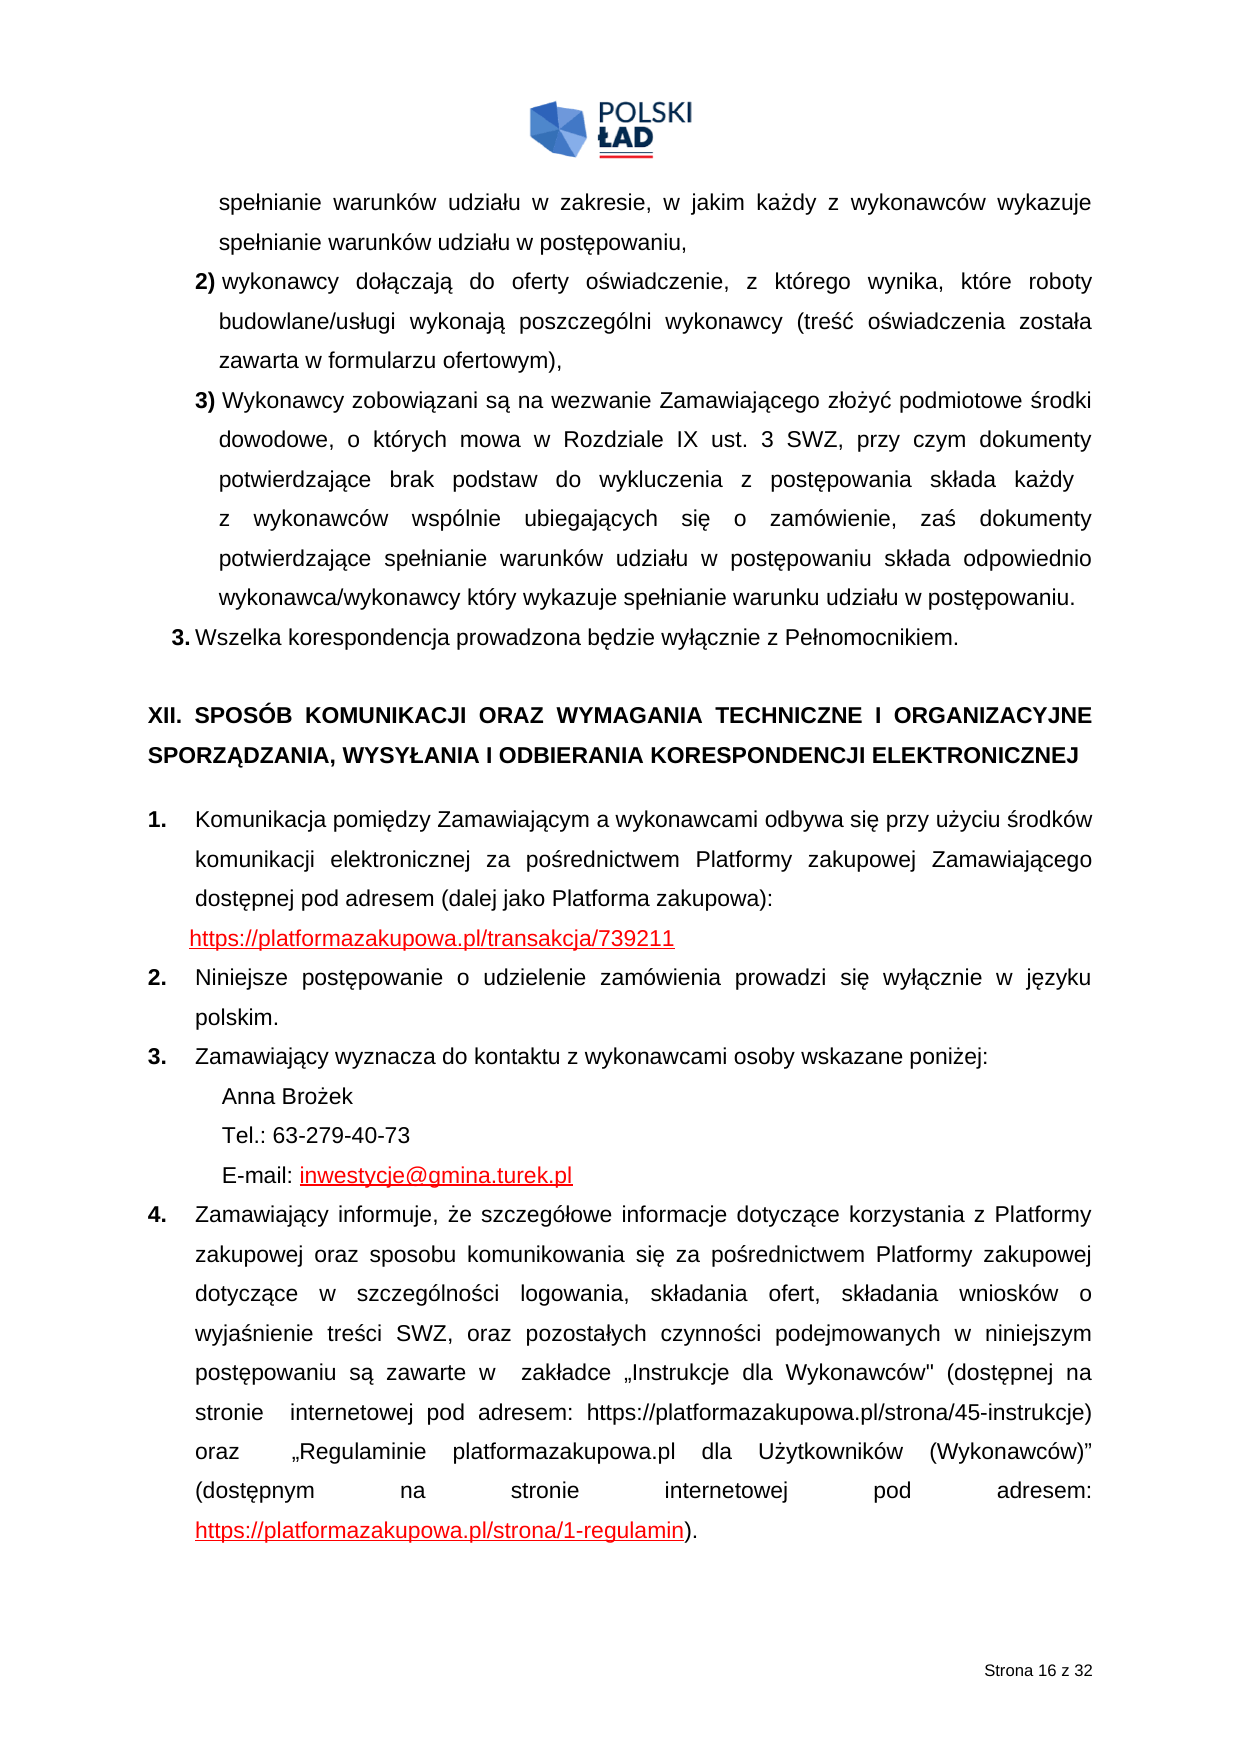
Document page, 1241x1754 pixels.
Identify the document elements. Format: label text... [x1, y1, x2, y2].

list SPOSÓB KOMUNIKACJI ORAZ WYMAGANIA TECHNICZNE I ORGANIZACYJNE SPORZĄDZANIA, WYSYŁANIA I ODBIERANIA KORESPONDENCJI ELEKTRONICZNEJ [148, 702, 1092, 768]
text 2. Niniejsze postępowanie o udzielenie zamówienia prowadzi się wyłącznie w języku polskim. [148, 964, 1092, 1030]
text 4. Zamawiający informuje, że szczegółowe informacje dotyczące korzystania z Platformy zakupowej oraz sposobu komunikowania się za pośrednictwem Platformy zakupowej dotyczące w szczególności logowania, składania ofert, składania wniosków o wyjaśnienie treści SWZ, oraz pozostałych czynności podejmowanych w niniejszym postępowaniu są zawarte w zakładce „Instrukcje dla Wykonawców" (dostępnej na stronie internetowej pod adresem: https://platformazakupowa.pl/strona/45-instrukcje) oraz „Regulaminie platformazakupowa.pl dla Użytkowników (Wykonawców)” (dostępnym na stronie internetowej pod adresem: https://platformazakupowa.pl/strona/1-regulamin). [148, 1201, 1092, 1543]
text 3. Zamawiający wyznacza do kontaktu z wykonawcami osoby wskazane poniżej: [148, 1043, 1092, 1069]
text Anna Brożek [222, 1083, 1092, 1109]
list Wykonawcy zobowiązani są na wezwanie Zamawiającego złożyć podmiotowe środki dowodowe, o których mowa w Rozdziale IX ust. 3 SWZ, przy czym dokumenty potwierdzające brak podstaw do wykluczenia z postępowania składa każdy z wykonawców wspólnie ubiegających się o zamówienie, zaś dokumenty potwierdzające spełnianie warunków udziału w postępowaniu składa odpowiednio wykonawca/wykonawcy który wykazuje spełnianie warunku udziału w postępowaniu. [195, 387, 1092, 610]
text https://platformazakupowa.pl/transakcja/739211 [189, 925, 1092, 951]
text 1. Komunikacja pomiędzy Zamawiającym a wykonawcami odbywa się przy użyciu środków komunikacji elektronicznej za pośrednictwem Platformy zakupowej Zamawiającego dostępnej pod adresem (dalej jako Platforma zakupowa): [148, 806, 1092, 912]
picture [518, 73, 723, 190]
text Tel.: 63-279-40-73 [222, 1122, 1092, 1148]
text E-mail: inwestycje@gmina.turek.pl [222, 1162, 1092, 1188]
list Wszelka korespondencja prowadzona będzie wyłącznie z Pełnomocnikiem. [171, 623, 1092, 650]
list wykonawcy dołączają do oferty oświadczenie, z którego wynika, które roboty budowlane/usługi wykonają poszczególni wykonawcy (treść oświadczenia została zawarta w formularzu ofertowym), [195, 268, 1092, 373]
